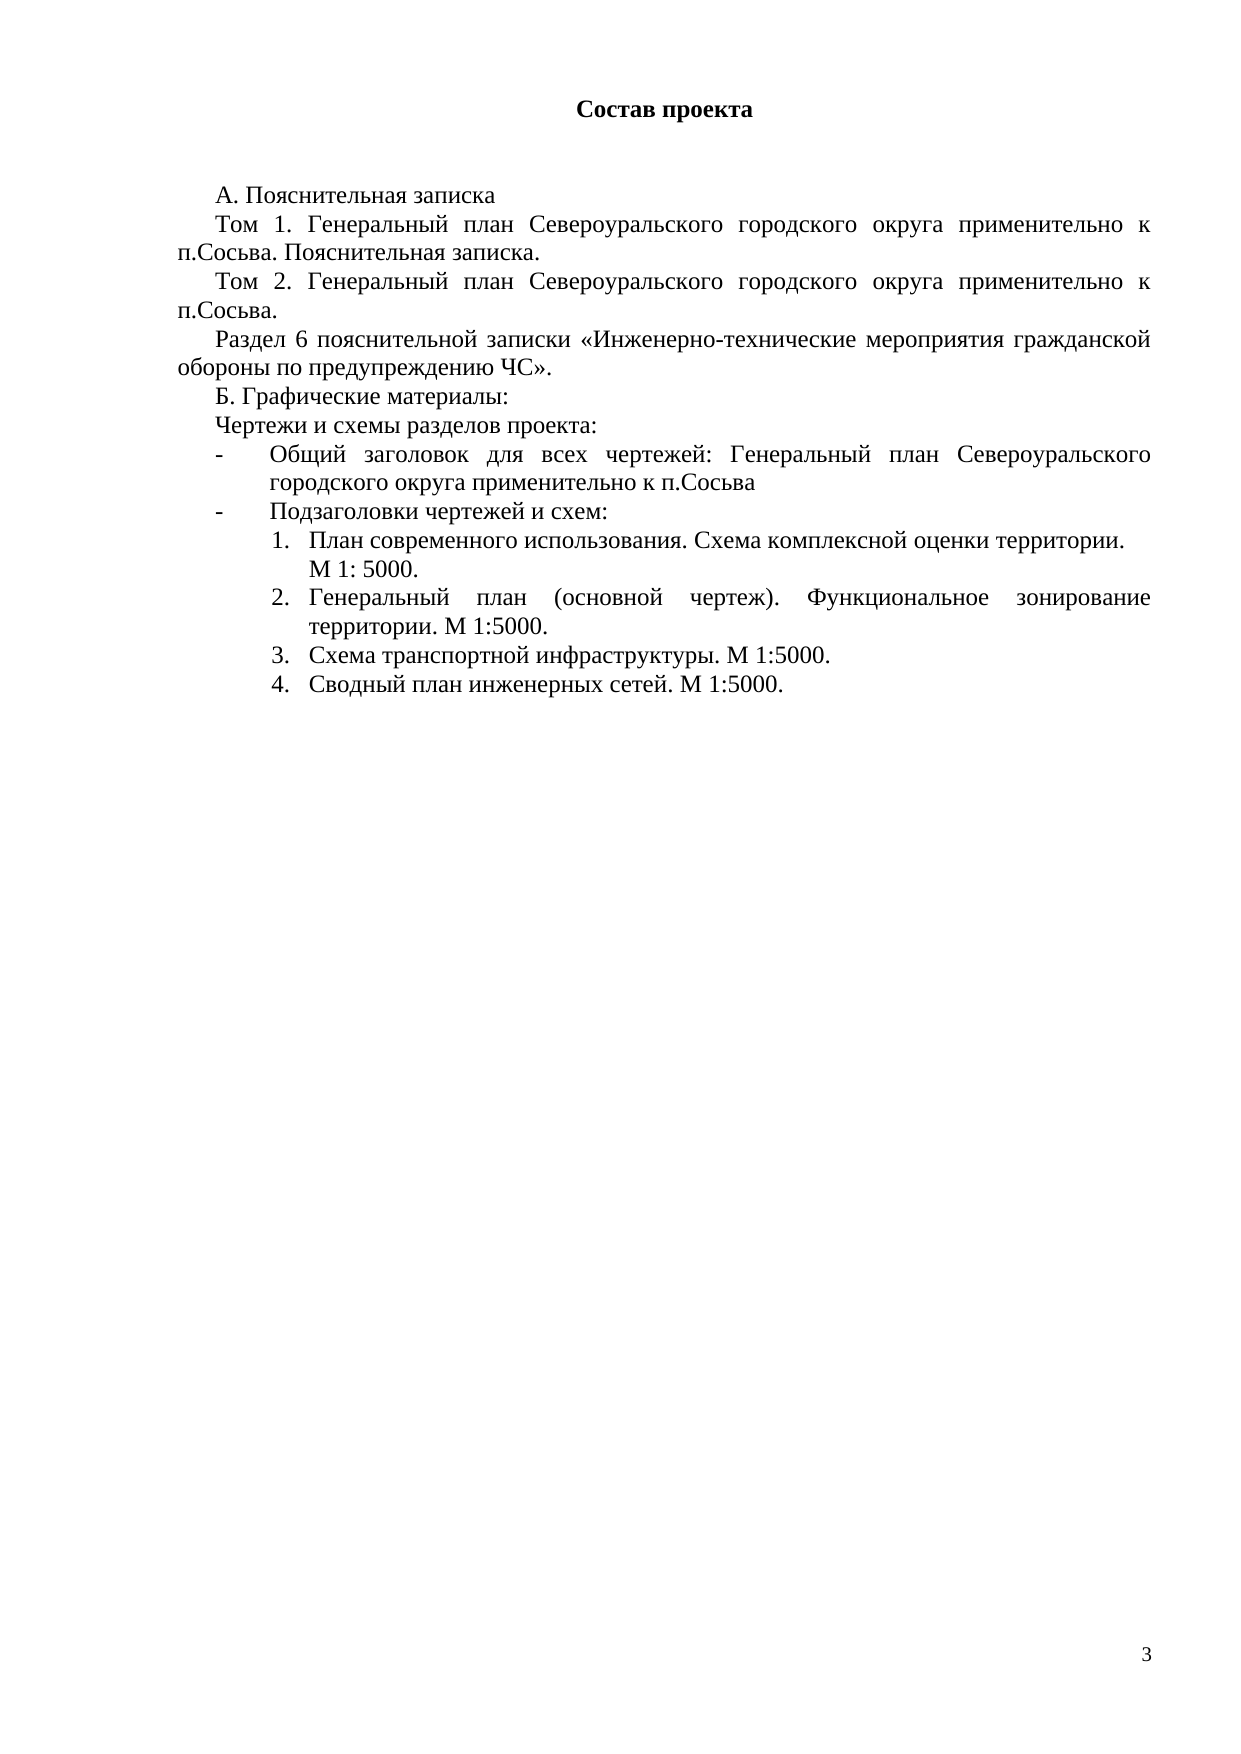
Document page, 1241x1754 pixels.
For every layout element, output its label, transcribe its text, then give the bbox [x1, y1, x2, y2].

text Состав проекта [177, 94, 1152, 122]
list Генеральный план (основной чертеж). Функциональное зонирование территории. М 1:5000. [271, 582, 1152, 640]
text Раздел 6 пояснительной записки «Инженерно-технические мероприятия гражданской обороны по предупреждению ЧС». [177, 324, 1152, 381]
text Чертежи и схемы разделов проекта: [177, 410, 1152, 439]
list Сводный план инженерных сетей. М 1:5000. [271, 669, 1152, 697]
list План современного использования. Схема комплексной оценки территории. [271, 525, 1152, 554]
text А. Пояснительная записка [177, 180, 1152, 209]
list Подзаголовки чертежей и схем: [215, 496, 1152, 525]
list Схема транспортной инфраструктуры. М 1:5000. [271, 640, 1152, 669]
text Том 1. Генеральный план Североуральского городского округа применительно к п.Сосьва. Пояснительная записка. [177, 209, 1152, 266]
text Том 2. Генеральный план Североуральского городского округа применительно к п.Сосьва. [177, 266, 1152, 324]
text Б. Графические материалы: [177, 381, 1152, 410]
list Общий заголовок для всех чертежей: Генеральный план Североуральского городского округа применительно к п.Сосьва [215, 439, 1152, 496]
text М 1: 5000. [271, 554, 1152, 582]
